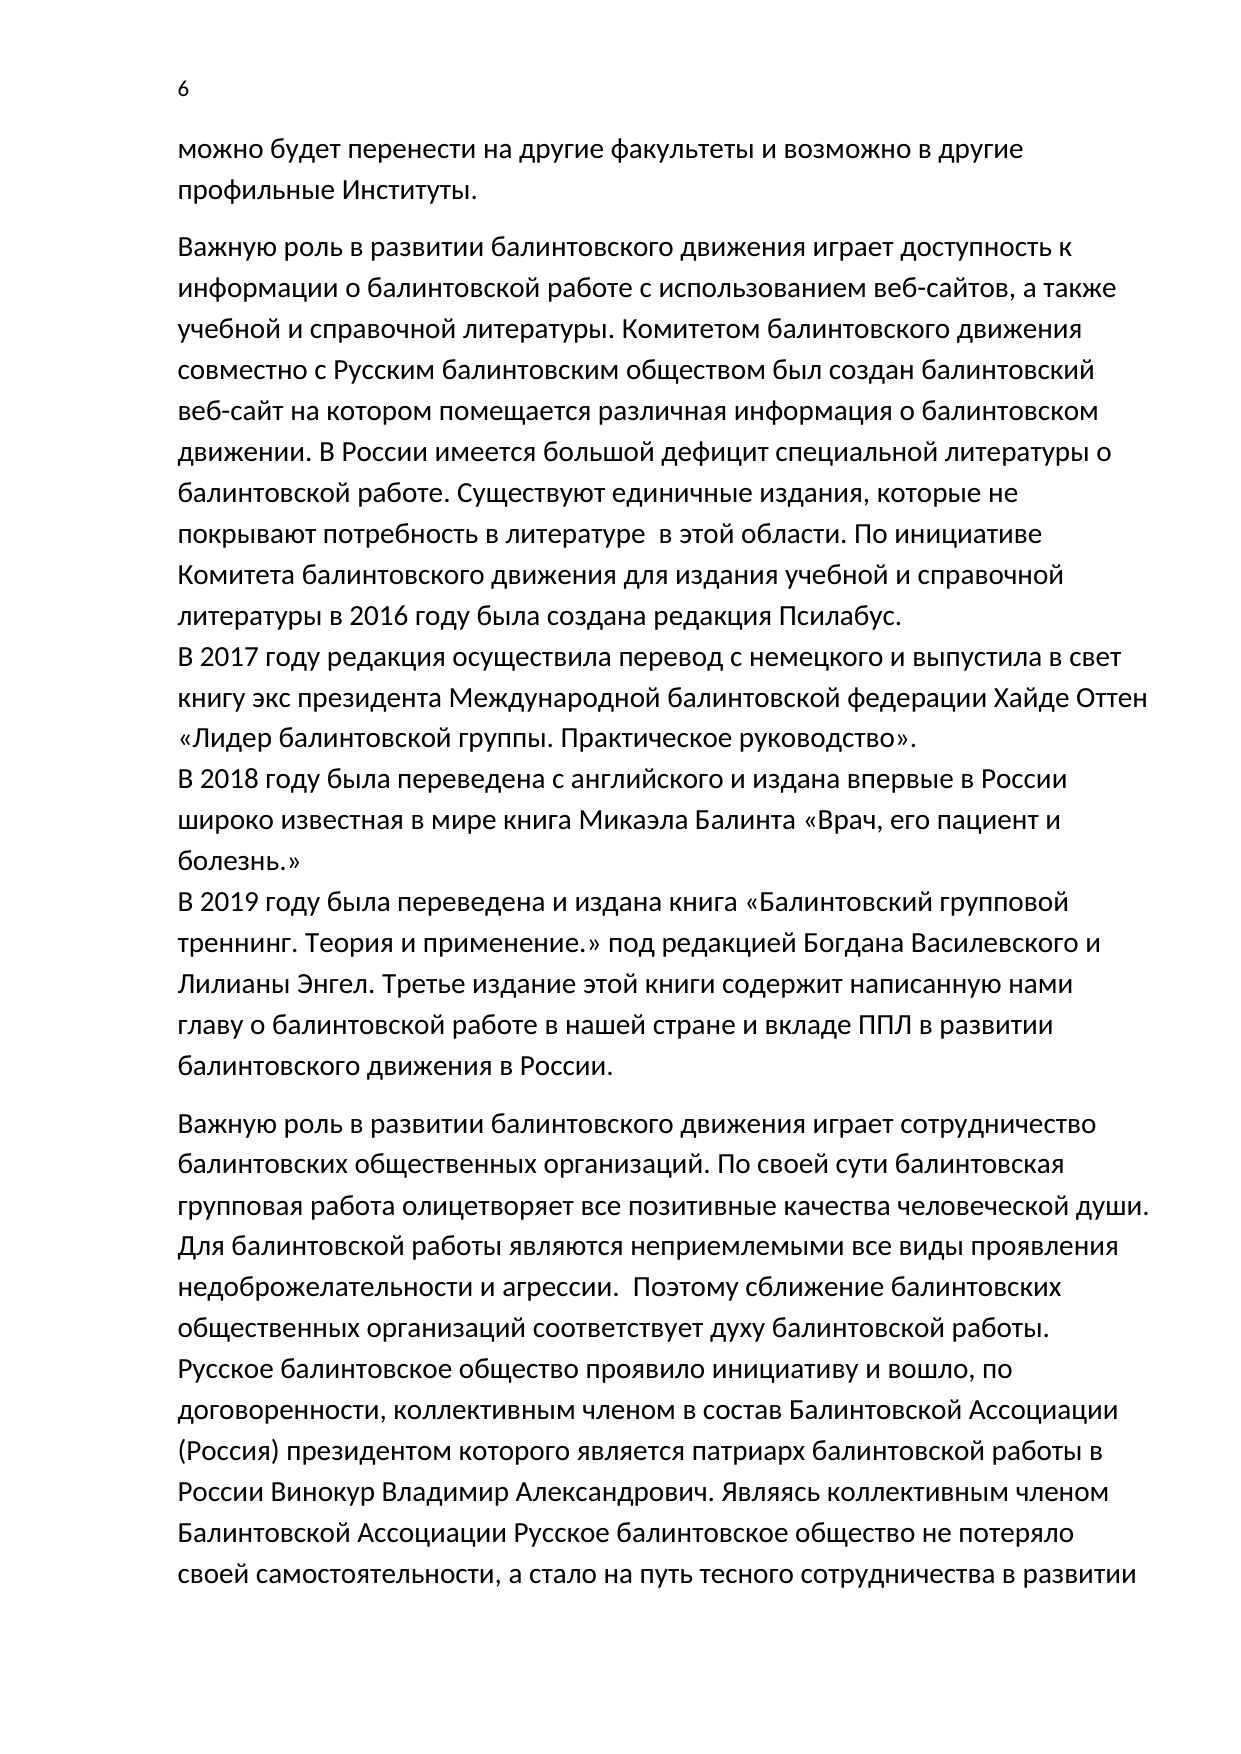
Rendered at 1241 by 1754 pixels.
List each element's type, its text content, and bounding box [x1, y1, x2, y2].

text Важную роль в развитии балинтовского движения играет доступность к информации о балинтовской работе с использованием веб-сайтов, а также учебной и справочной литературы. Комитетом балинтовского движения совместно с Русским балинтовским обществом был создан балинтовский веб-сайт на котором помещается различная информация о балинтовском движении. В России имеется большой дефицит специальной литературы о балинтовской работе. Существуют единичные издания, которые не покрывают потребность в литературе в этой области. По инициативе Комитета балинтовского движения для издания учебной и справочной литературы в 2016 году была создана редакция Псилабус. В 2017 году редакция осуществила перевод с немецкого и выпустила в свет книгу экс президента Международной балинтовской федерации Хайде Оттен «Лидер балинтовской группы. Практическое руководство». В 2018 году была переведена с английского и издана впервые в России широко известная в мире книга Микаэла Балинта «Врач, его пациент и болезнь.» В 2019 году была переведена и издана книга «Балинтовский групповой треннинг. Теория и применение.» под редакцией Богдана Василевского и Лилианы Энгел. Третье издание этой книги содержит написанную нами главу о балинтовской работе в нашей стране и вкладе ППЛ в развитии балинтовского движения в России. [177, 228, 1152, 1083]
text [177, 1105, 1152, 1591]
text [177, 130, 1152, 206]
